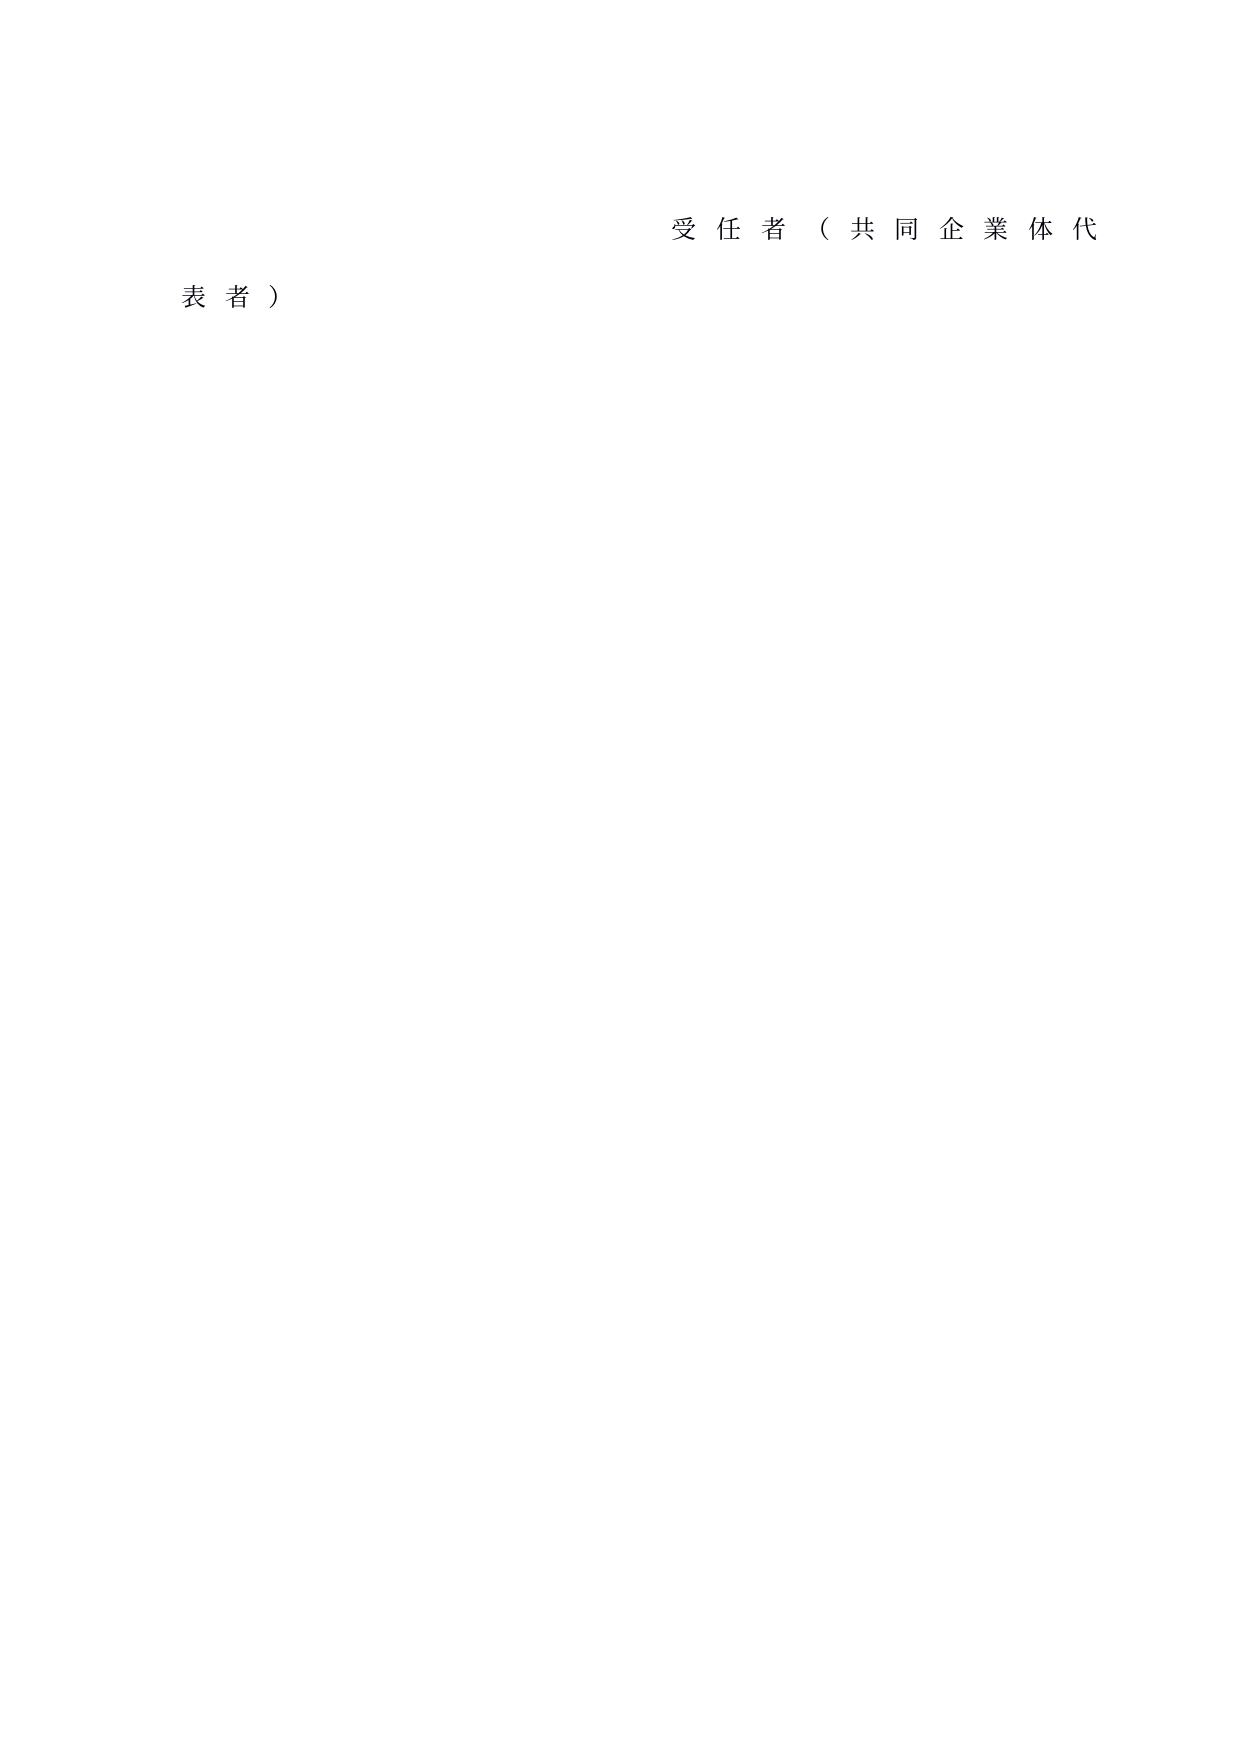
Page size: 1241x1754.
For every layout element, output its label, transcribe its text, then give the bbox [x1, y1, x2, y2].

text 受任者（共同企業体代表者） [182, 194, 1118, 330]
